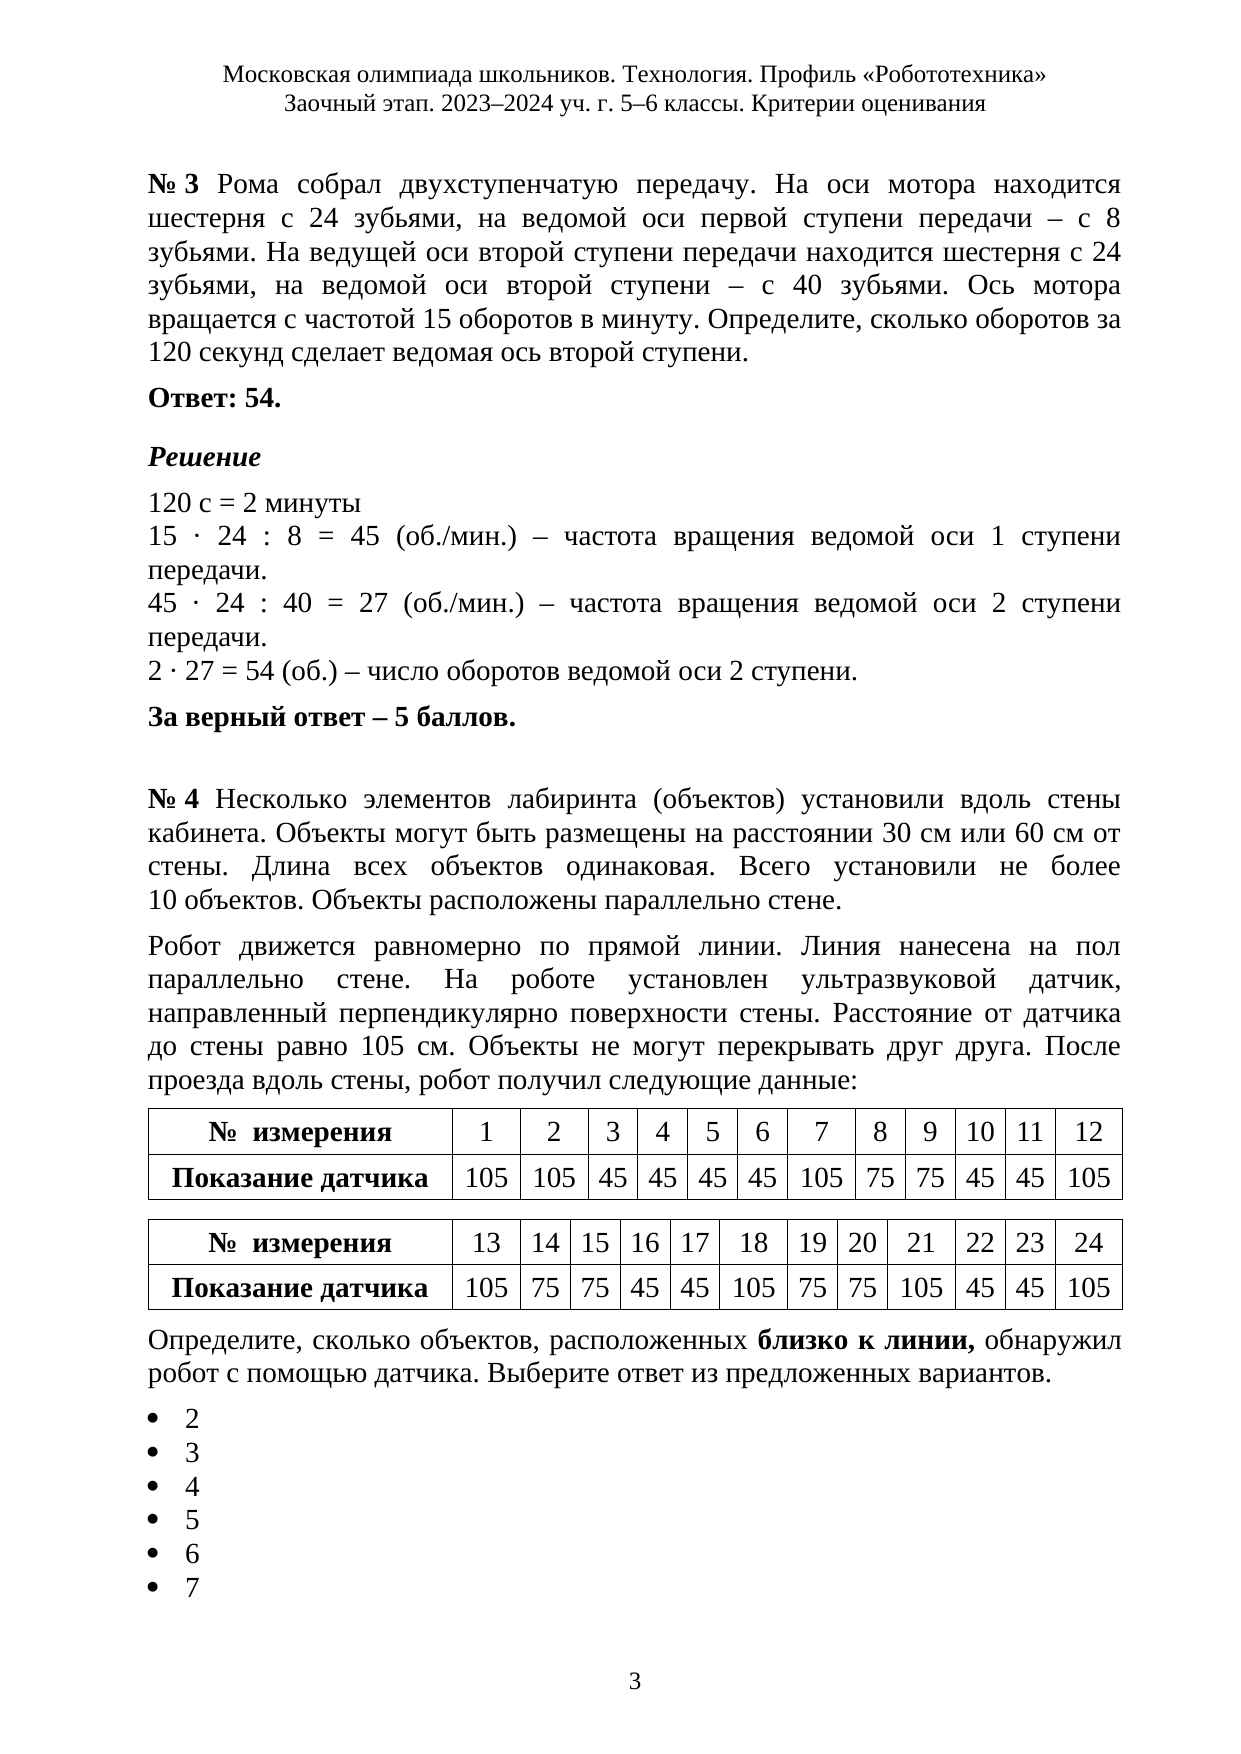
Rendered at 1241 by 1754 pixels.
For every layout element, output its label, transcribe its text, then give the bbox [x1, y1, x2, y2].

text 4 [148, 1469, 1122, 1502]
text 120 с = 2 минуты [148, 485, 1122, 518]
table_header 24 [1056, 1220, 1122, 1264]
table_header 1 [453, 1109, 520, 1154]
table_cell 75 [788, 1265, 837, 1309]
table_cell 45 [589, 1155, 637, 1199]
table_cell 105 [521, 1155, 588, 1199]
text 15 · 24 : 8 = 45 (об./мин.) – частота вращения ведомой оси 1 ступени передачи. [148, 518, 1122, 586]
table_header 6 [738, 1109, 787, 1154]
text 6 [148, 1536, 1122, 1570]
table_cell 75 [838, 1265, 887, 1309]
text 7 [148, 1570, 1122, 1603]
table_header 23 [1006, 1220, 1055, 1264]
table_cell 45 [956, 1265, 1005, 1309]
table_header 3 [589, 1109, 637, 1154]
table_cell 105 [1056, 1155, 1122, 1199]
table_header 8 [856, 1109, 905, 1154]
text Робот движется равномерно по прямой линии. Линия нанесена на пол параллельно стене. На роботе установлен ультразвуковой датчик, направленный перпендикулярно поверхности стены. Расстояние от датчика до стены равно 105 см. Объекты не могут перекрывать друг друга. После проезда вдоль стены, робот получил следующие данные: [148, 928, 1122, 1096]
table_cell 45 [738, 1155, 787, 1199]
table_header 21 [888, 1220, 955, 1264]
text За верный ответ – 5 баллов. [148, 699, 1122, 732]
table_cell 75 [906, 1155, 955, 1199]
table_header 14 [521, 1220, 570, 1264]
table_header 17 [671, 1220, 719, 1264]
text 45 · 24 : 40 = 27 (об./мин.) – частота вращения ведомой оси 2 ступени передачи. [148, 586, 1122, 653]
table_header 19 [788, 1220, 837, 1264]
table_cell 105 [788, 1155, 855, 1199]
table_header 15 [571, 1220, 620, 1264]
text 3 [148, 1435, 1122, 1469]
table_cell 45 [1006, 1155, 1055, 1199]
text 2 · 27 = 54 (об.) – число оборотов ведомой оси 2 ступени. [148, 653, 1122, 686]
table_header № измерения [149, 1109, 452, 1154]
text № 3 Рома собрал двухступенчатую передачу. На оси мотора находится шестерня с 24 зубьями, на ведомой оси первой ступени передачи – с 8 зубьями. На ведущей оси второй ступени передачи находится шестерня с 24 зубьями, на ведомой оси второй ступени – с 40 зубьями. Ось мотора вращается с частотой 15 оборотов в минуту. Определите, сколько оборотов за 120 секунд сделает ведомая ось второй ступени. [148, 167, 1122, 368]
table_cell 45 [688, 1155, 737, 1199]
table_header 18 [720, 1220, 787, 1264]
table_header 12 [1056, 1109, 1122, 1154]
table_cell 45 [956, 1155, 1005, 1199]
table_cell Показание датчика [149, 1265, 452, 1309]
text № 4 Несколько элементов лабиринта (объектов) установили вдоль стены кабинета. Объекты могут быть размещены на расстоянии 30 см или 60 см от стены. Длина всех объектов одинаковая. Всего установили не более 10 объектов. Объекты расположены параллельно стене. [148, 781, 1122, 915]
table_header 5 [688, 1109, 737, 1154]
table_cell 45 [638, 1155, 687, 1199]
table_cell 105 [720, 1265, 787, 1309]
table_cell Показание датчика [149, 1155, 452, 1199]
table_cell 105 [453, 1155, 520, 1199]
table_header 22 [956, 1220, 1005, 1264]
table_cell 75 [571, 1265, 620, 1309]
table_header 11 [1006, 1109, 1055, 1154]
table_cell 105 [453, 1265, 520, 1309]
table_cell 105 [1056, 1265, 1122, 1309]
table_header 7 [788, 1109, 855, 1154]
table_cell 105 [888, 1265, 955, 1309]
table_cell 75 [856, 1155, 905, 1199]
table_header 20 [838, 1220, 887, 1264]
text 2 [148, 1402, 1122, 1435]
text 5 [148, 1502, 1122, 1536]
table_header 10 [956, 1109, 1005, 1154]
table_header 2 [521, 1109, 588, 1154]
table_cell 45 [671, 1265, 719, 1309]
table_header 9 [906, 1109, 955, 1154]
table_cell 45 [621, 1265, 670, 1309]
table_cell 75 [521, 1265, 570, 1309]
table_header 16 [621, 1220, 670, 1264]
table_header 13 [453, 1220, 520, 1264]
table_cell 45 [1006, 1265, 1055, 1309]
table_header 4 [638, 1109, 687, 1154]
text Ответ: 54. [148, 380, 1122, 414]
table_header № измерения [149, 1220, 452, 1264]
text Решение [148, 439, 1122, 472]
text Определите, сколько объектов, расположенных близко к линии, обнаружил робот с помощью датчика. Выберите ответ из предложенных вариантов. [148, 1322, 1122, 1389]
